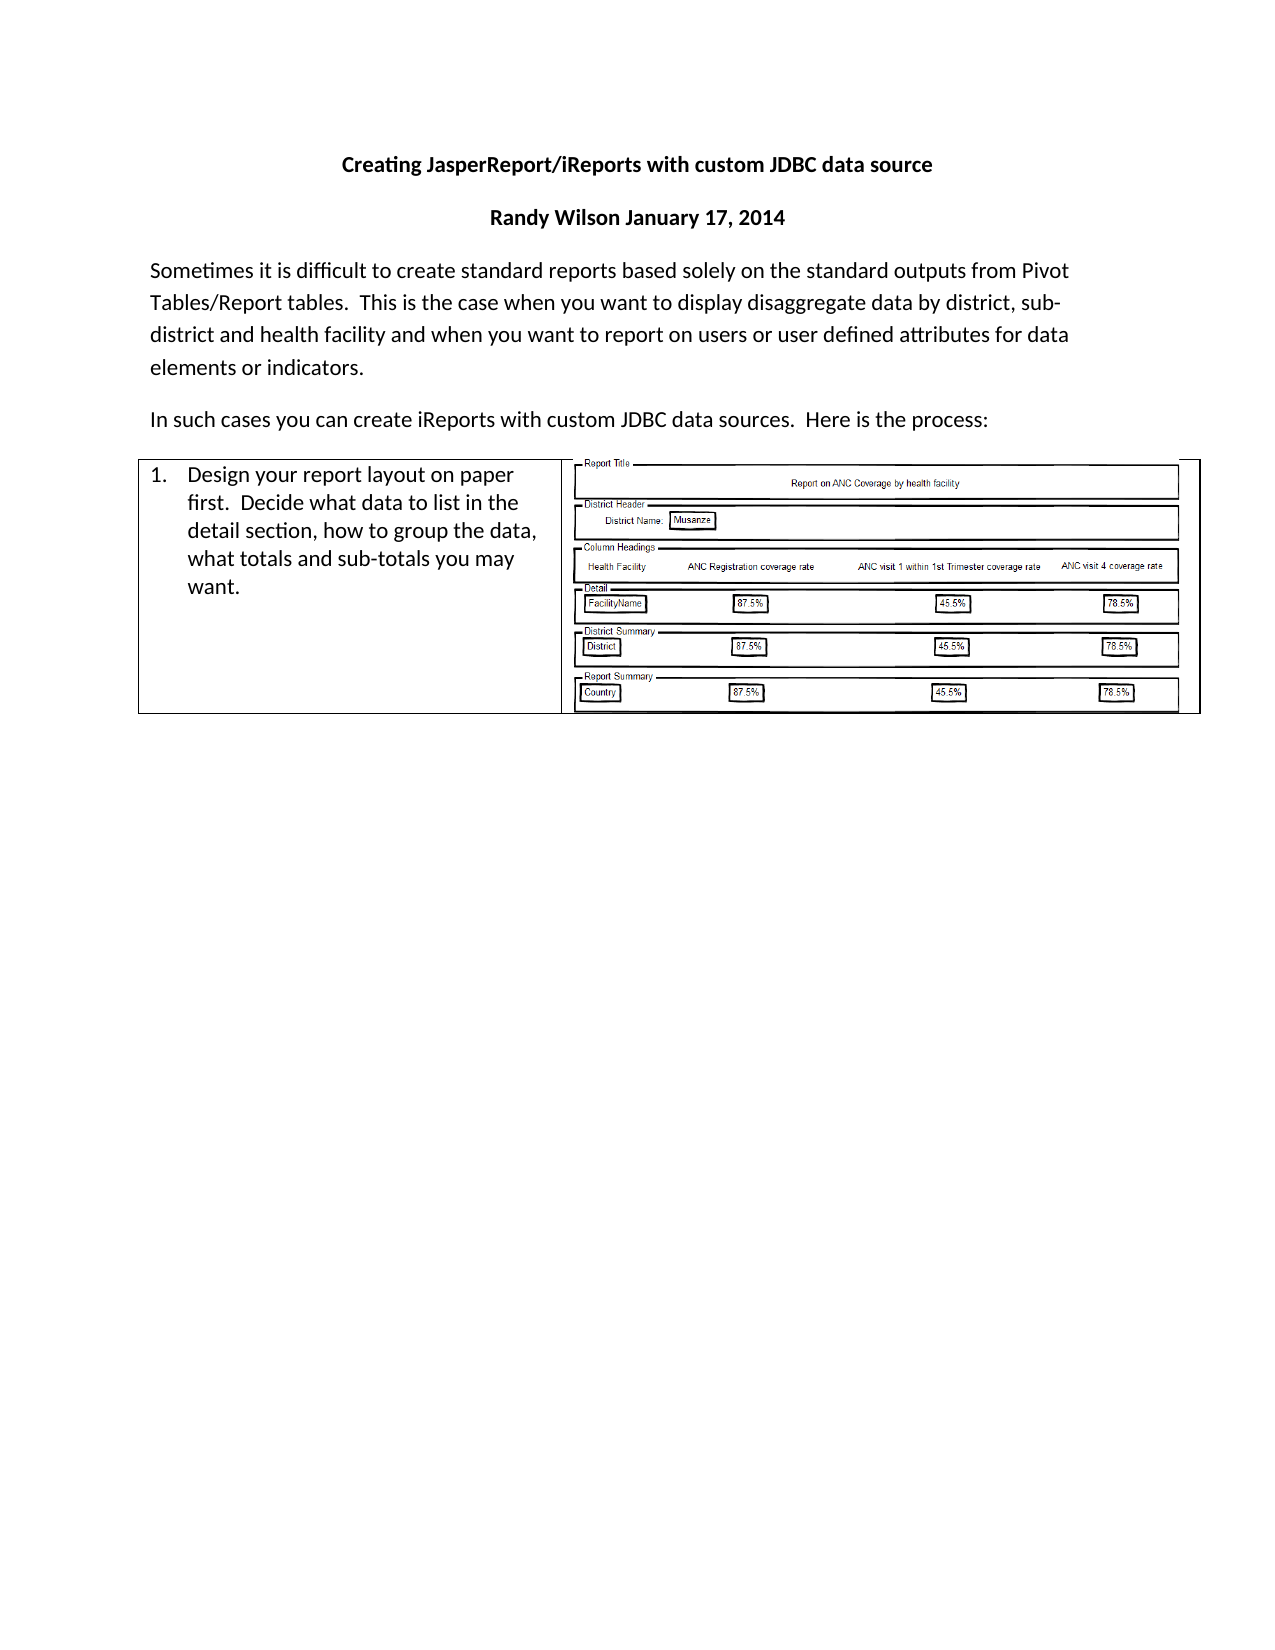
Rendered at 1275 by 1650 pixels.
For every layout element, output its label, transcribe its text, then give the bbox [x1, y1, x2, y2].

text In such cases you can create iReports with custom JDBC data sources. Here is the process: [150, 406, 1125, 434]
text Sometimes it is difficult to create standard reports based solely on the standard outputs from Pivot Tables/Report tables. This is the case when you want to display disaggregate data by district, sub-district and health facility and when you want to report on users or user defined attributes for data elements or indicators. [150, 256, 1125, 381]
table_header [562, 460, 573, 713]
text Creating JasperReport/iReports with custom JDBC data source [150, 150, 1125, 178]
table_header Design your report layout on paper first. Decide what data to list in the detail section, how to group the data, what totals and sub-totals you may want. [139, 460, 561, 713]
picture [573, 459, 1180, 713]
text Randy Wilson January 17, 2014 [150, 203, 1125, 231]
table_header [1180, 460, 1199, 713]
